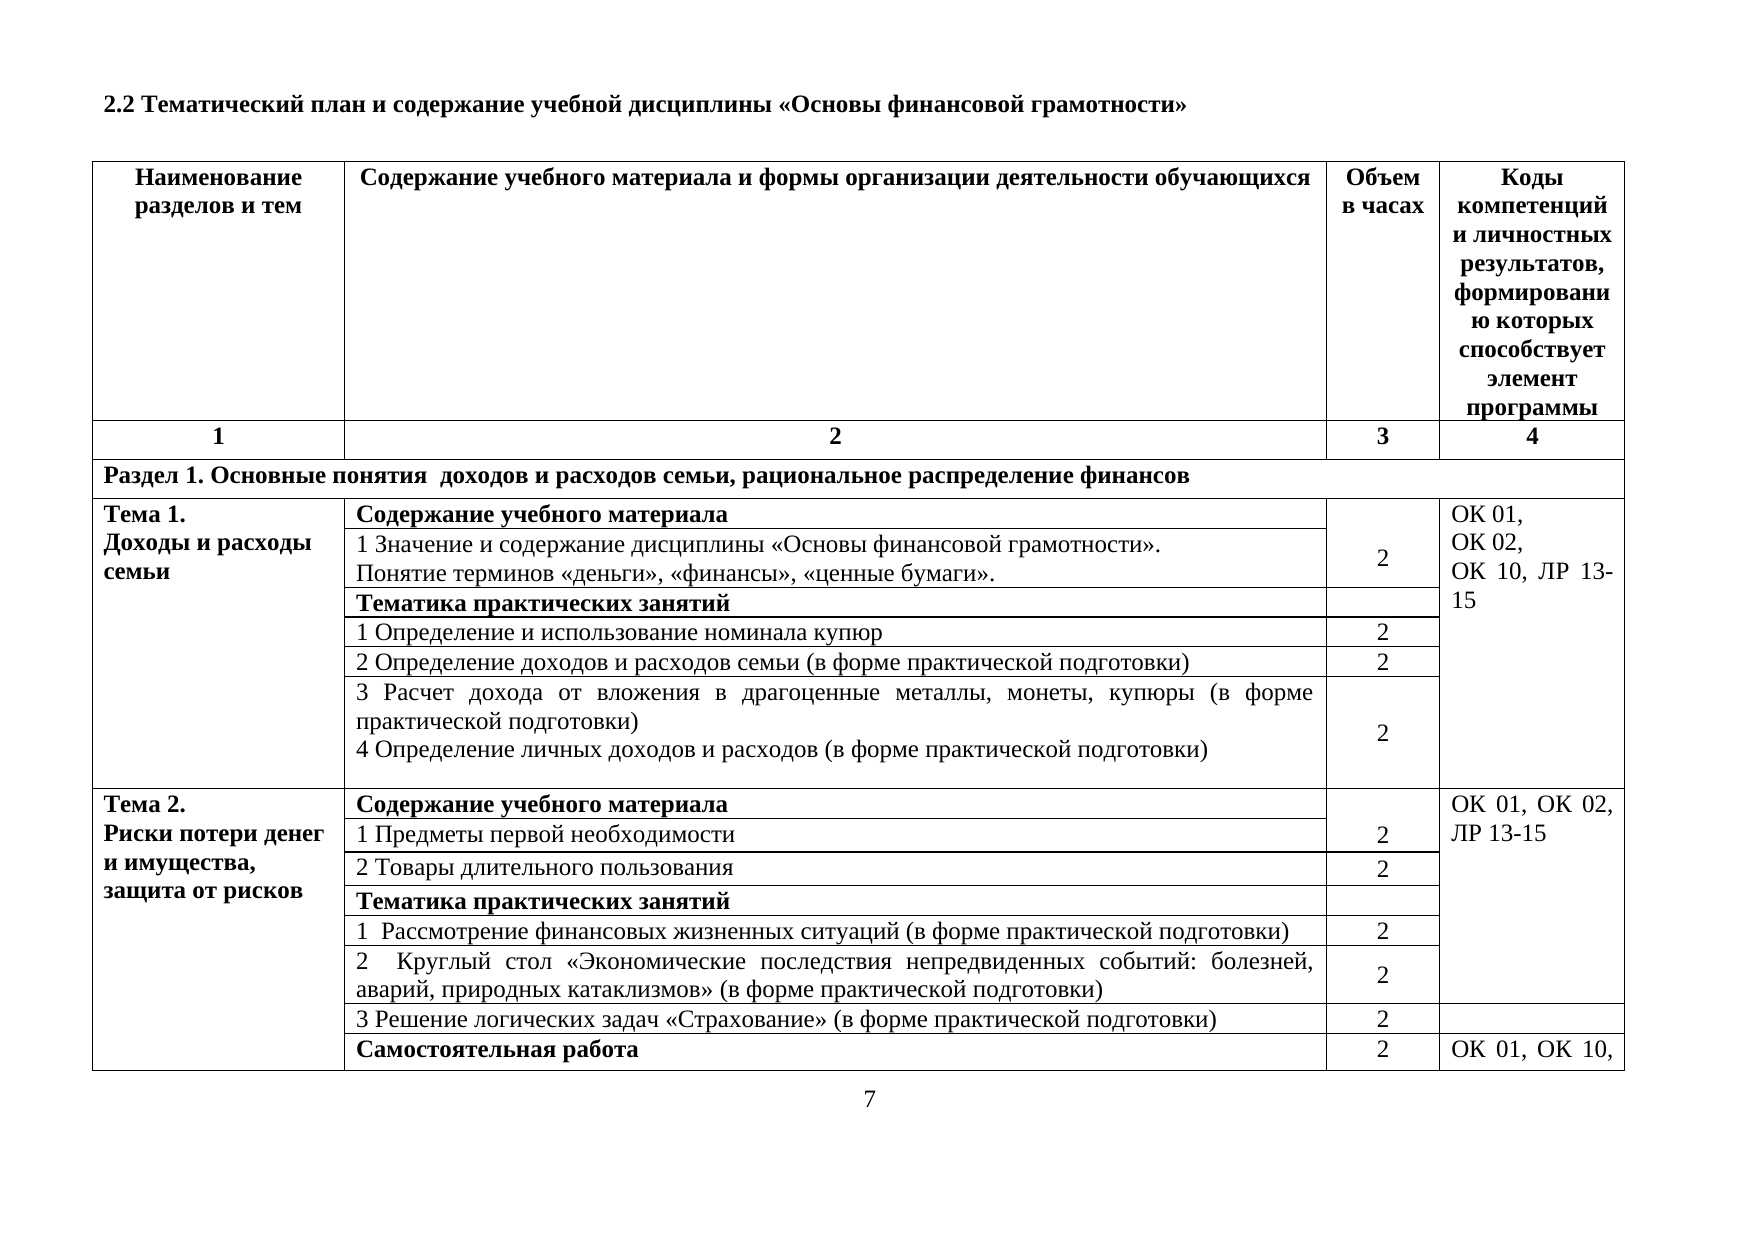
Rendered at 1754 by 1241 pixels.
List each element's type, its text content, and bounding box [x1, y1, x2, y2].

table_header Наименование разделов и тем [93, 162, 344, 420]
table_header Коды компетенций и личностных результатов, формированию которых способствует элемент программы [1440, 162, 1624, 420]
table_cell [1440, 1004, 1624, 1033]
table_cell 2 [1327, 499, 1439, 587]
table_cell 2 [1327, 853, 1439, 885]
table_cell 2 Товары длительного пользования [345, 853, 1326, 885]
table_cell 2 [1327, 946, 1439, 1003]
table_cell 3 Решение логических задач «Страхование» (в форме практической подготовки) [345, 1004, 1326, 1033]
table_cell Содержание учебного материала [345, 789, 1326, 818]
text 2.2 Тематический план и содержание учебной дисциплины «Основы финансовой грамотности» [103, 89, 1636, 117]
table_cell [1440, 1034, 1624, 1070]
table_cell Тема 2. Риски потери денег и имущества, защита от рисков [93, 789, 344, 1070]
table_cell Тема 1. Доходы и расходы семьи [93, 499, 344, 788]
table_cell 1 Рассмотрение финансовых жизненных ситуаций (в форме практической подготовки) [345, 916, 1326, 945]
table_cell ОК 01, ОК 02, ОК 10, ЛР 13-15 [1440, 499, 1624, 788]
table_cell 1 Предметы первой необходимости [345, 819, 1326, 851]
table_cell Содержание учебного материала [345, 499, 1326, 528]
table_cell 2 Определение доходов и расходов семьи (в форме практической подготовки) [345, 647, 1326, 676]
table_header Объем в часах [1327, 162, 1439, 420]
table_cell 4 [1440, 421, 1624, 459]
table_cell 3 Расчет дохода от вложения в драгоценные металлы, монеты, купюры (в форме практической подготовки) 4 Определение личных доходов и расходов (в форме практической подготовки) [345, 677, 1326, 788]
table_cell Тематика практических занятий [345, 886, 1326, 915]
table_cell 2 [1327, 789, 1439, 851]
table_cell 3 [1327, 421, 1439, 459]
table_cell 2 Круглый стол «Экономические последствия непредвиденных событий: болезней, аварий, природных катаклизмов» (в форме практической подготовки) [345, 946, 1326, 1003]
table_cell [1327, 886, 1439, 915]
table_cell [345, 1034, 1326, 1070]
table_cell 2 [1327, 647, 1439, 676]
table_header Содержание учебного материала и формы организации деятельности обучающихся [345, 162, 1326, 420]
table_cell 2 [1327, 618, 1439, 646]
table_cell 2 [345, 421, 1326, 459]
table_cell Тематика практических занятий [345, 588, 1326, 616]
table_cell 2 [1327, 677, 1439, 788]
table_cell 2 [1327, 1004, 1439, 1033]
table_cell 1 [93, 421, 344, 459]
table_cell 2 [1327, 916, 1439, 945]
table_cell 1 Значение и содержание дисциплины «Основы финансовой грамотности». Понятие терминов «деньги», «финансы», «ценные бумаги». [345, 529, 1326, 587]
table_cell 2 [1327, 1034, 1439, 1070]
table_cell [1327, 588, 1439, 616]
table_cell Раздел 1. Основные понятия доходов и расходов семьи, рациональное распределение финансов [93, 460, 1624, 498]
table_cell ОК 01, ОК 02, ЛР 13-15 [1440, 789, 1624, 1003]
table_cell 1 Определение и использование номинала купюр [345, 618, 1326, 646]
